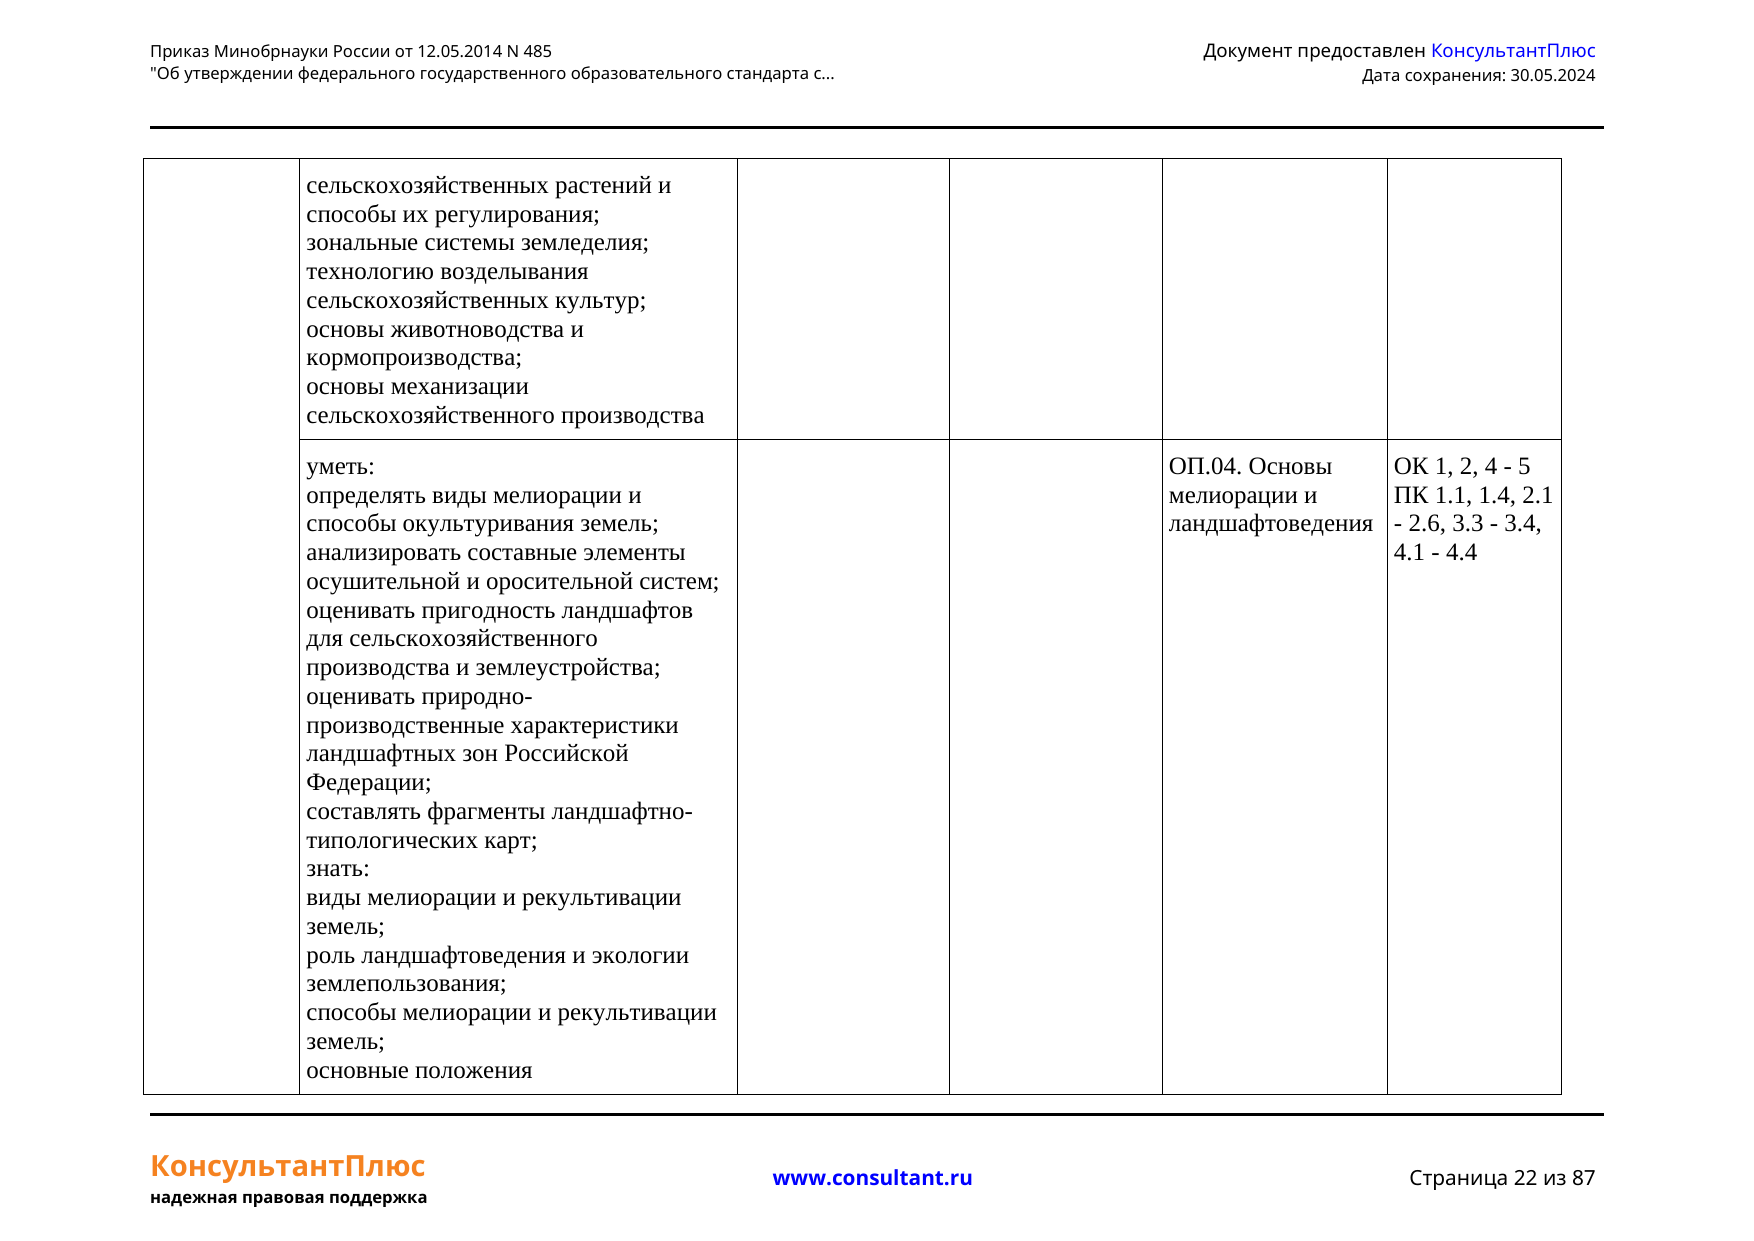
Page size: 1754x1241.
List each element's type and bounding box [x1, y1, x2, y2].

table_cell [300, 440, 737, 1094]
table_cell [1163, 440, 1387, 1094]
table_cell [1163, 159, 1387, 439]
table_cell [738, 440, 949, 1094]
table_cell [1388, 159, 1561, 439]
table_cell [1388, 440, 1561, 1094]
table_cell [300, 159, 737, 439]
table_cell [950, 159, 1162, 439]
table_cell [950, 440, 1162, 1094]
table_cell [738, 159, 949, 439]
